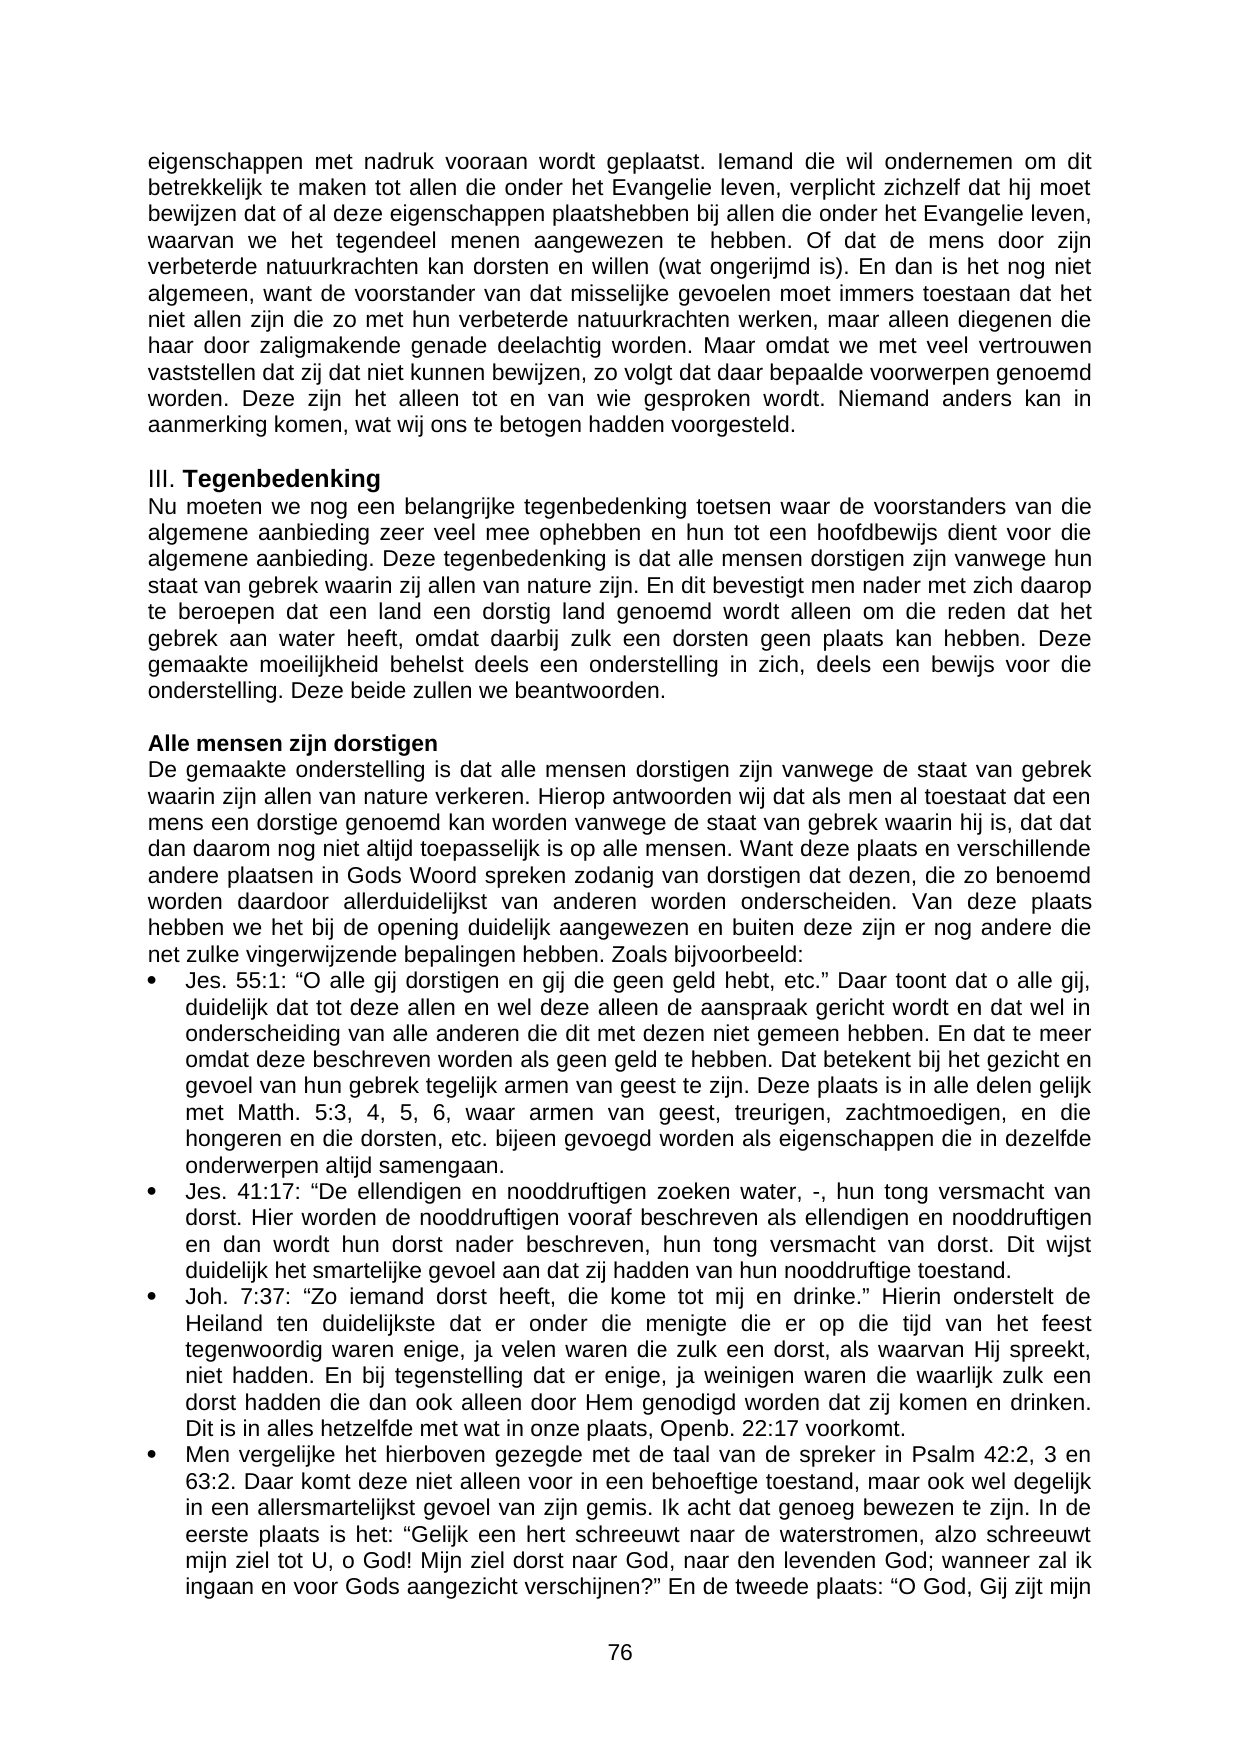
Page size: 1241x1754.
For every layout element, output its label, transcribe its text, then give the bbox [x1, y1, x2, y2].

list Joh. 7:37: “Zo iemand dorst heeft, die kome tot mij en drinke.” Hierin onderstelt de Heiland ten duidelijkste dat er onder die menigte die er op die tijd van het feest tegenwoordig waren enige, ja velen waren die zulk een dorst, als waarvan Hij spreekt, niet hadden. En bij tegenstelling dat er enige, ja weinigen waren die waarlijk zulk een dorst hadden die dan ook alleen door Hem genodigd worden dat zij komen en drinken. Dit is in alles hetzelfde met wat in onze plaats, Openb. 22:17 voorkomt. [148, 1283, 1092, 1441]
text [148, 148, 1092, 438]
text Nu moeten we nog een belangrijke tegenbedenking toetsen waar de voorstanders van die algemene aanbieding zeer veel mee ophebben en hun tot een hoofdbewijs dient voor die algemene aanbieding. Deze tegenbedenking is dat alle mensen dorstigen zijn vanwege hun staat van gebrek waarin zij allen van nature zijn. En dit bevestigt men nader met zich daarop te beroepen dat een land een dorstig land genoemd wordt alleen om die reden dat het gebrek aan water heeft, omdat daarbij zulk een dorsten geen plaats kan hebben. Deze gemaakte moeilijkheid behelst deels een onderstelling in zich, deels een bewijs voor die onderstelling. Deze beide zullen we beantwoorden. [148, 493, 1092, 703]
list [148, 1441, 1092, 1599]
list Jes. 41:17: “De ellendigen en nooddruftigen zoeken water, -, hun tong versmacht van dorst. Hier worden de nooddruftigen vooraf beschreven als ellendigen en nooddruftigen en dan wordt hun dorst nader beschreven, hun tong versmacht van dorst. Dit wijst duidelijk het smartelijke gevoel aan dat zij hadden van hun nooddruftige toestand. [148, 1178, 1092, 1283]
subtitle III. Tegenbedenking [148, 464, 1092, 493]
subtitle Alle mensen zijn dorstigen [148, 730, 1092, 756]
text De gemaakte onderstelling is dat alle mensen dorstigen zijn vanwege de staat van gebrek waarin zijn allen van nature verkeren. Hierop antwoorden wij dat als men al toestaat dat een mens een dorstige genoemd kan worden vanwege de staat van gebrek waarin hij is, dat dat dan daarom nog niet altijd toepasselijk is op alle mensen. Want deze plaats en verschillende andere plaatsen in Gods Woord spreken zodanig van dorstigen dat dezen, die zo benoemd worden daardoor allerduidelijkst van anderen worden onderscheiden. Van deze plaats hebben we het bij de opening duidelijk aangewezen en buiten deze zijn er nog andere die net zulke vingerwijzende bepalingen hebben. Zoals bijvoorbeeld: [148, 756, 1092, 967]
list Jes. 55:1: “O alle gij dorstigen en gij die geen geld hebt, etc.” Daar toont dat o alle gij, duidelijk dat tot deze allen en wel deze alleen de aanspraak gericht wordt en dat wel in onderscheiding van alle anderen die dit met dezen niet gemeen hebben. En dat te meer omdat deze beschreven worden als geen geld te hebben. Dat betekent bij het gezicht en gevoel van hun gebrek tegelijk armen van geest te zijn. Deze plaats is in alle delen gelijk met Matth. 5:3, 4, 5, 6, waar armen van geest, treurigen, zachtmoedigen, en die hongeren en die dorsten, etc. bijeen gevoegd worden als eigenschappen die in dezelfde onderwerpen altijd samengaan. [148, 967, 1092, 1178]
